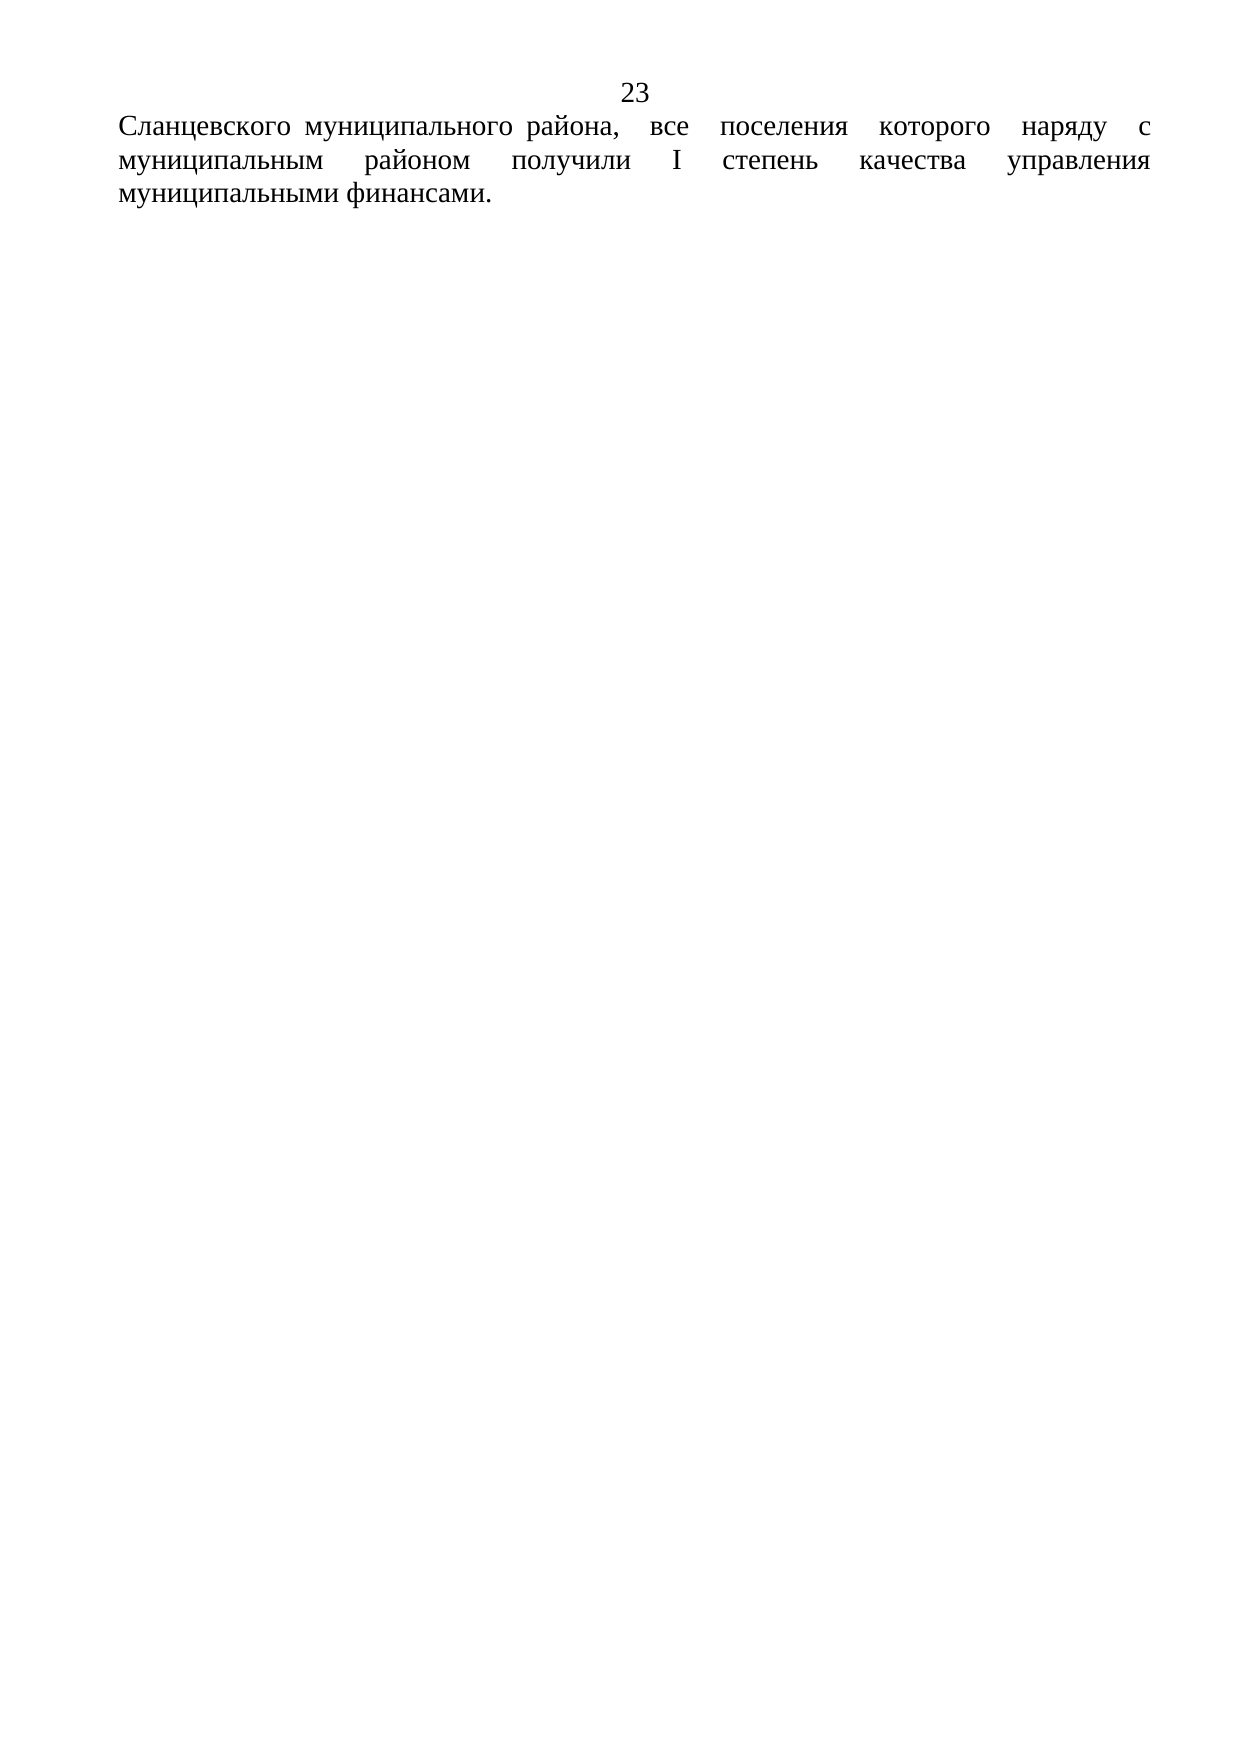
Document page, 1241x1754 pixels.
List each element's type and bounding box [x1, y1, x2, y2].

text [118, 108, 1152, 209]
